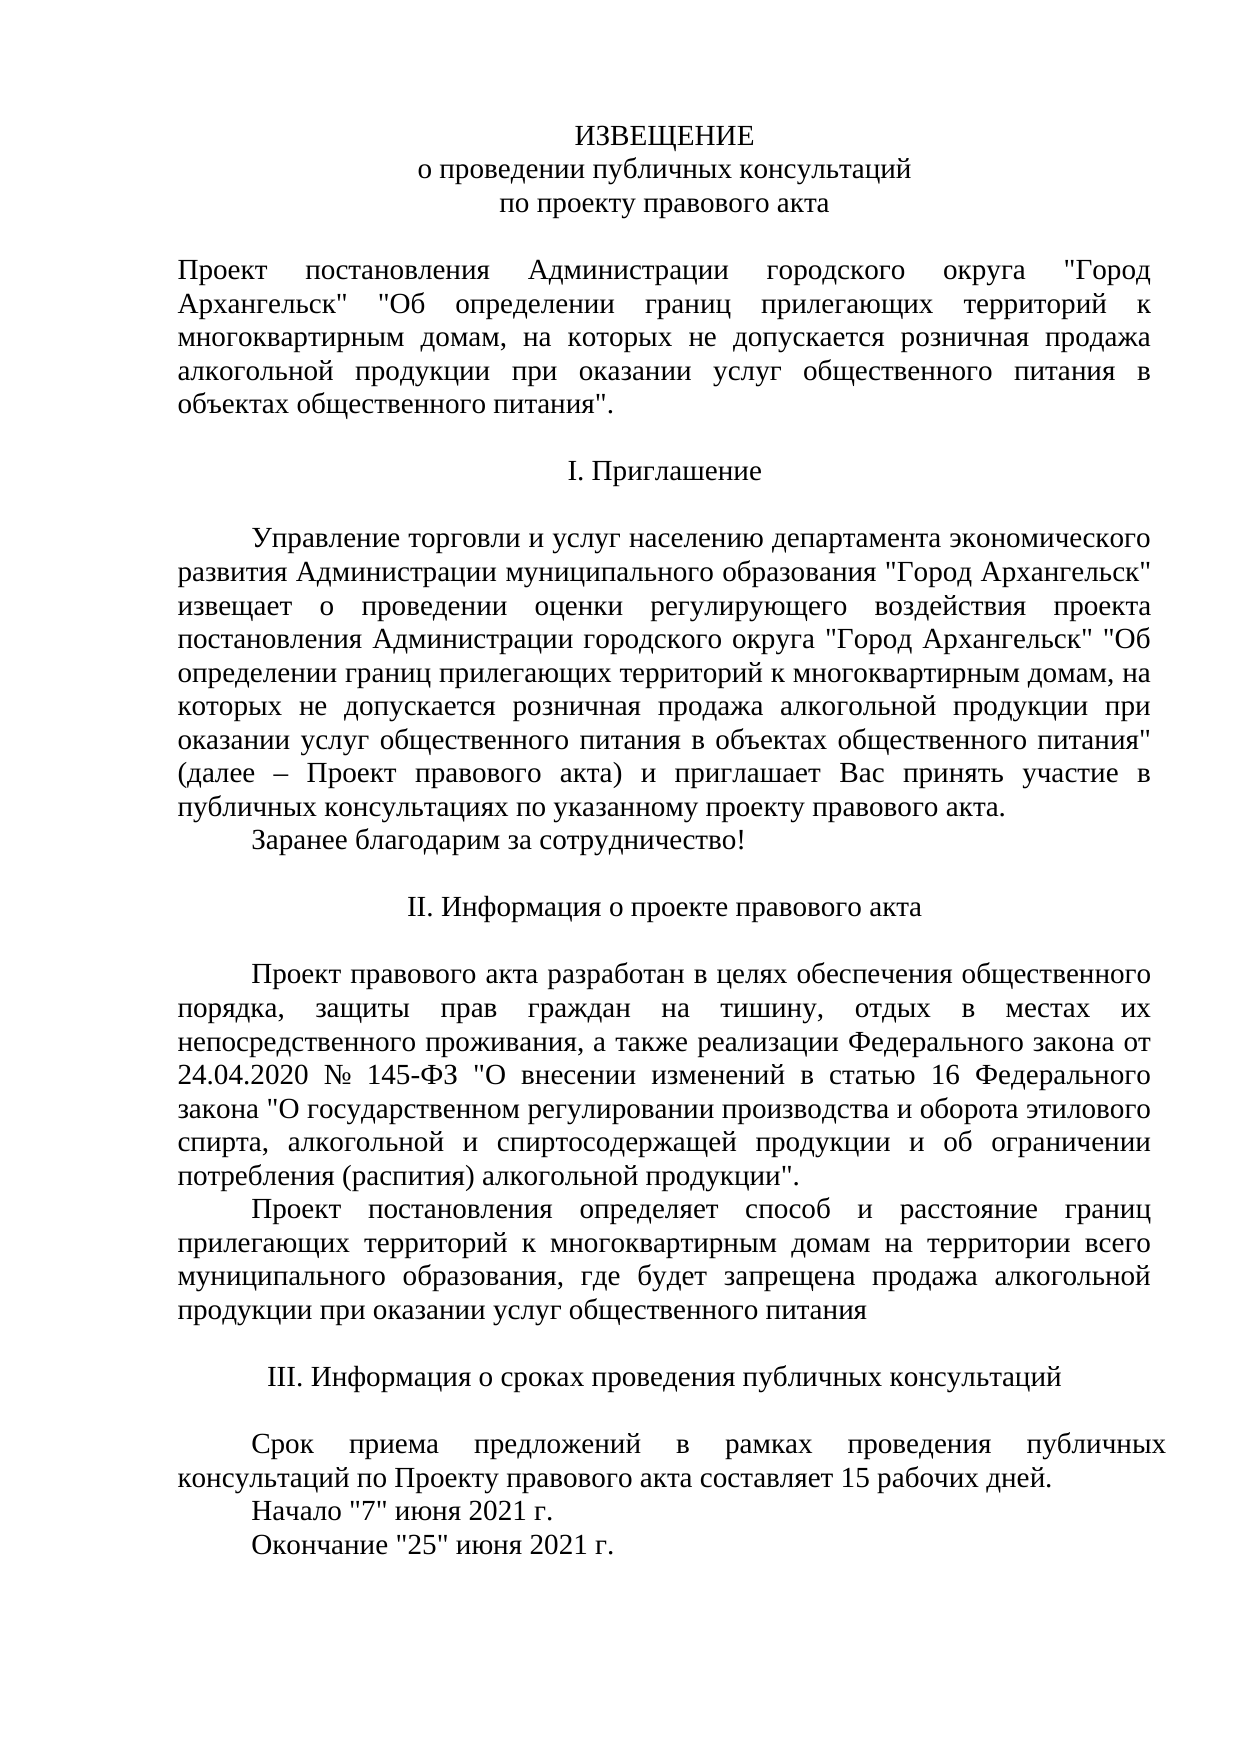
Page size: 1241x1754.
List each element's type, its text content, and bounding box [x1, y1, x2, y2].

text Проект правового акта разработан в целях обеспечения общественного порядка, защиты прав граждан на тишину, отдых в местах их непосредственного проживания, а также реализации Федерального закона от 24.04.2020 № 145-ФЗ "О внесении изменений в статью 16 Федерального закона "О государственном регулировании производства и оборота этилового спирта, алкогольной и спиртосодержащей продукции и об ограничении потребления (распития) алкогольной продукции". [177, 957, 1152, 1191]
text Заранее благодарим за сотрудничество! [177, 822, 1152, 856]
text Срок приема предложений в рамках проведения публичных консультаций по Проекту правового акта составляет 15 рабочих дней. [177, 1426, 1167, 1493]
text I. Приглашение [177, 453, 1152, 487]
text III. Информация о сроках проведения публичных консультаций [177, 1359, 1152, 1393]
text Проект постановления определяет способ и расстояние границ прилегающих территорий к многоквартирным домам на территории всего муниципального образования, где будет запрещена продажа алкогольной продукции при оказании услуг общественного питания [177, 1191, 1152, 1326]
text II. Информация о проекте правового акта [177, 889, 1152, 923]
text Управление торговли и услуг населению департамента экономического развития Администрации муниципального образования "Город Архангельск" извещает о проведении оценки регулирующего воздействия проекта постановления Администрации городского округа "Город Архангельск" "Об определении границ прилегающих территорий к многоквартирным домам, на которых не допускается розничная продажа алкогольной продукции при оказании услуг общественного питания в объектах общественного питания" (далее – Проект правового акта) и приглашает Вас принять участие в публичных консультациях по указанному проекту правового акта. [177, 521, 1152, 822]
text Окончание "25" июня 2021 г. [177, 1527, 1167, 1560]
text Проект постановления Администрации городского округа "Город Архангельск" "Об определении границ прилегающих территорий к многоквартирным домам, на которых не допускается розничная продажа алкогольной продукции при оказании услуг общественного питания в объектах общественного питания". [177, 252, 1152, 420]
text ИЗВЕЩЕНИЕ [177, 118, 1152, 152]
text Начало "7" июня 2021 г. [177, 1493, 1167, 1527]
text о проведении публичных консультаций [177, 152, 1152, 185]
text по проекту правового акта [177, 185, 1152, 219]
